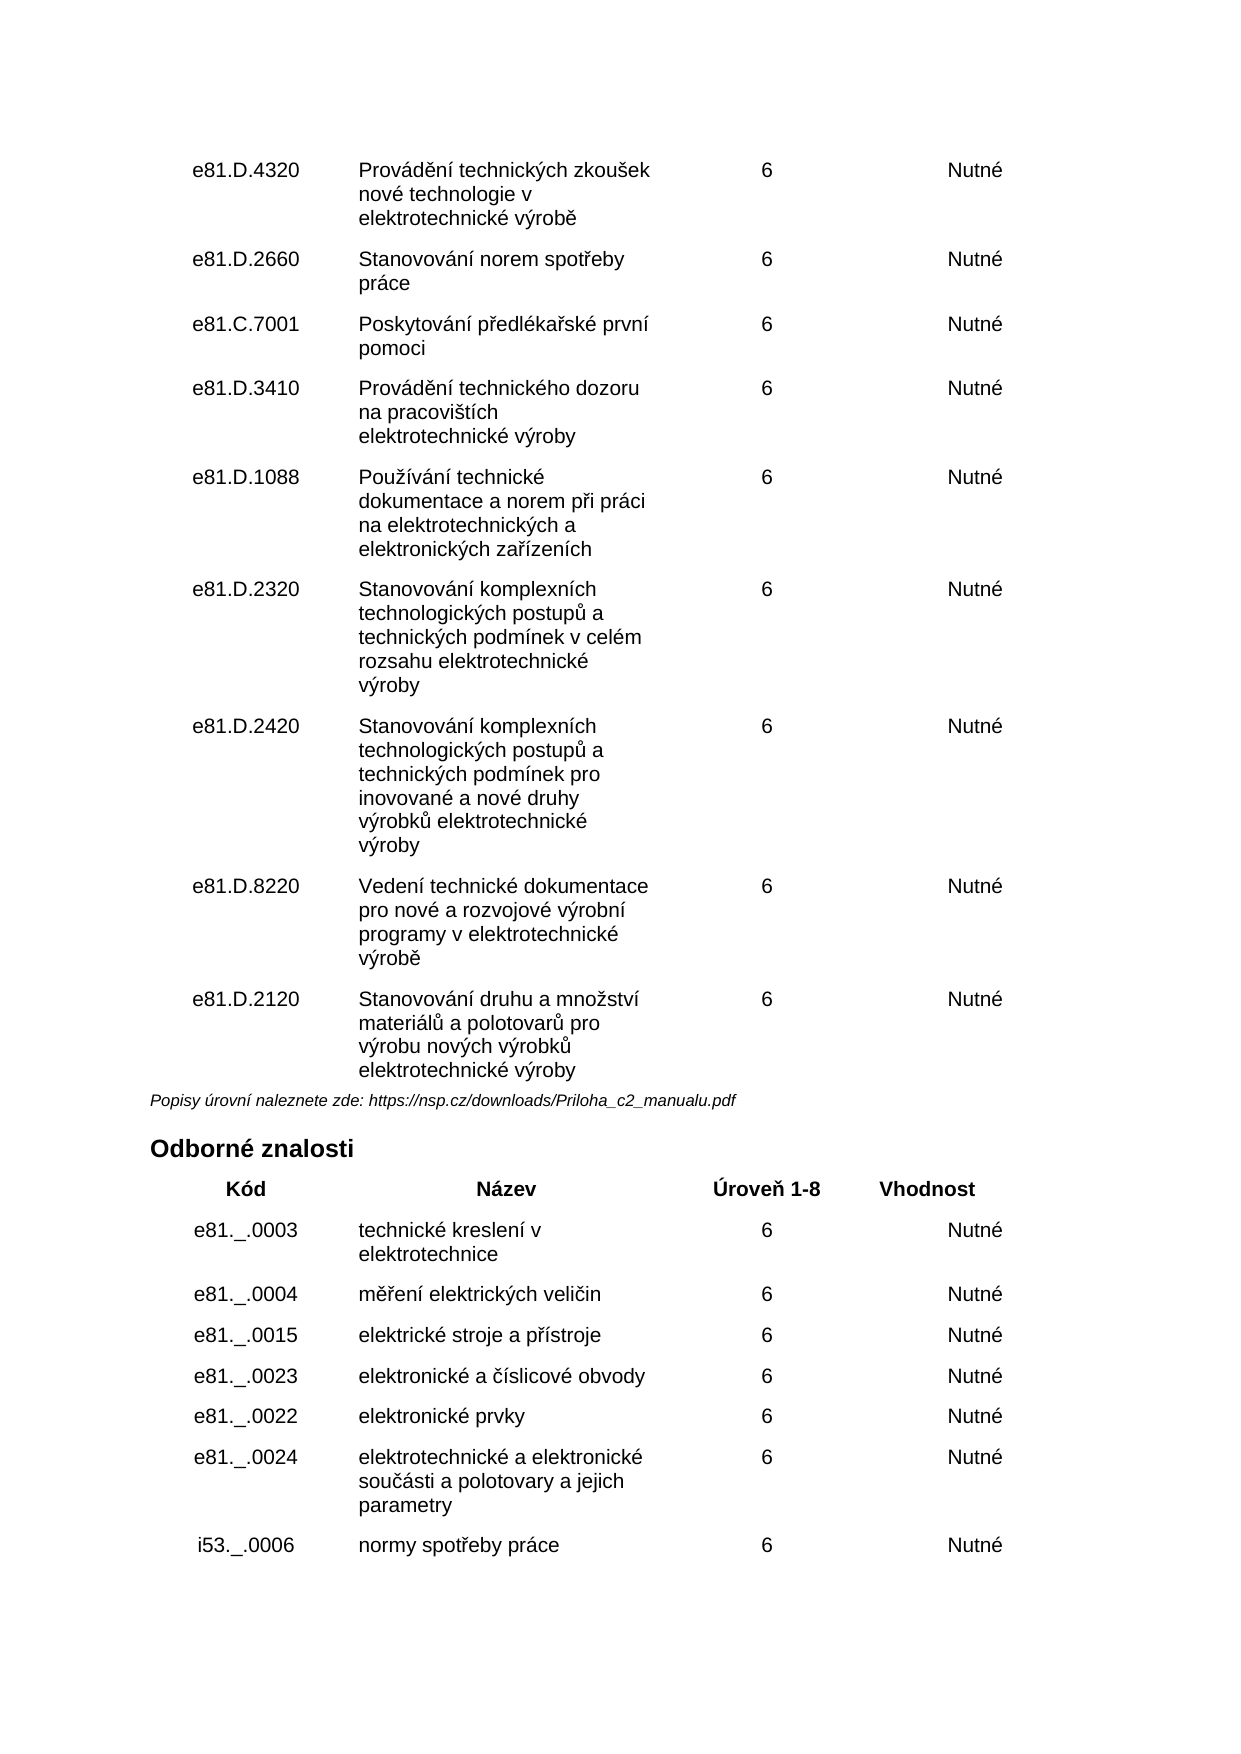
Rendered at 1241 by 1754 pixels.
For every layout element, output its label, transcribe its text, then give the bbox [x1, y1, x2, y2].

table_cell elektronické prvky [350, 1396, 662, 1436]
table_cell e81.D.8220 [142, 866, 350, 978]
table_cell i53._.0006 [142, 1525, 350, 1566]
table_cell 6 [663, 866, 871, 978]
table_cell Nutné [871, 866, 1079, 978]
table_cell e81._.0022 [142, 1396, 350, 1436]
table_cell e81.D.2420 [142, 705, 350, 866]
table_cell Nutné [871, 1355, 1079, 1396]
table_cell Nutné [871, 1396, 1079, 1436]
table_cell elektrické stroje a přístroje [350, 1315, 662, 1355]
table_cell Nutné [871, 1209, 1079, 1274]
table_cell Stanovování druhu a množství materiálů a polotovarů pro výrobu nových výrobků elektrotechnické výroby [350, 978, 662, 1091]
table_cell 6 [663, 150, 871, 238]
table_cell Nutné [871, 303, 1079, 368]
table_header Název [350, 1169, 662, 1209]
table_cell Nutné [871, 1436, 1079, 1525]
table_header Kód [142, 1169, 350, 1209]
table_cell elektronické a číslicové obvody [350, 1355, 662, 1396]
table_cell Nutné [871, 569, 1079, 705]
table_cell Stanovování norem spotřeby práce [350, 239, 662, 303]
table_cell 6 [663, 456, 871, 569]
subtitle Odborné znalosti [150, 1134, 1090, 1162]
table_cell 6 [663, 1274, 871, 1314]
table_cell e81.D.1088 [142, 456, 350, 569]
table_cell 6 [663, 569, 871, 705]
table_cell Nutné [871, 1525, 1079, 1566]
table_header Úroveň 1-8 [663, 1169, 871, 1209]
table_cell e81._.0004 [142, 1274, 350, 1314]
table_cell e81.D.2660 [142, 239, 350, 303]
table_cell Provádění technických zkoušek nové technologie v elektrotechnické výrobě [350, 150, 662, 238]
table_cell Nutné [871, 150, 1079, 238]
table_cell e81._.0024 [142, 1436, 350, 1525]
table_cell 6 [663, 1525, 871, 1566]
table_cell e81._.0003 [142, 1209, 350, 1274]
table_cell normy spotřeby práce [350, 1525, 662, 1566]
table_cell Nutné [871, 705, 1079, 866]
table_cell 6 [663, 1436, 871, 1525]
table_cell 6 [663, 303, 871, 368]
table_cell 6 [663, 1355, 871, 1396]
table_header Vhodnost [871, 1169, 1079, 1209]
table_cell Stanovování komplexních technologických postupů a technických podmínek pro inovované a nové druhy výrobků elektrotechnické výroby [350, 705, 662, 866]
table_cell 6 [663, 978, 871, 1091]
table_cell 6 [663, 1315, 871, 1355]
table_cell 6 [663, 1396, 871, 1436]
table_cell Nutné [871, 456, 1079, 569]
table_cell e81.D.2320 [142, 569, 350, 705]
table_cell Nutné [871, 239, 1079, 303]
table_cell e81.D.3410 [142, 368, 350, 456]
table_cell e81.D.4320 [142, 150, 350, 238]
table_cell Nutné [871, 1274, 1079, 1314]
table_cell Provádění technického dozoru na pracovištích elektrotechnické výroby [350, 368, 662, 456]
table_cell e81.D.2120 [142, 978, 350, 1091]
table_cell Používání technické dokumentace a norem při práci na elektrotechnických a elektronických zařízeních [350, 456, 662, 569]
table_cell e81._.0023 [142, 1355, 350, 1396]
table_cell elektrotechnické a elektronické součásti a polotovary a jejich parametry [350, 1436, 662, 1525]
table_cell 6 [663, 368, 871, 456]
text Popisy úrovní naleznete zde: https://nsp.cz/downloads/Priloha_c2_manualu.pdf [150, 1091, 1090, 1110]
table_cell měření elektrických veličin [350, 1274, 662, 1314]
table_cell Nutné [871, 368, 1079, 456]
table_cell 6 [663, 1209, 871, 1274]
table_cell e81.C.7001 [142, 303, 350, 368]
table_cell Stanovování komplexních technologických postupů a technických podmínek v celém rozsahu elektrotechnické výroby [350, 569, 662, 705]
table_cell e81._.0015 [142, 1315, 350, 1355]
table_cell Nutné [871, 978, 1079, 1091]
table_cell 6 [663, 239, 871, 303]
table_cell Nutné [871, 1315, 1079, 1355]
table_cell 6 [663, 705, 871, 866]
table_cell Poskytování předlékařské první pomoci [350, 303, 662, 368]
table_cell technické kreslení v elektrotechnice [350, 1209, 662, 1274]
table_cell Vedení technické dokumentace pro nové a rozvojové výrobní programy v elektrotechnické výrobě [350, 866, 662, 978]
